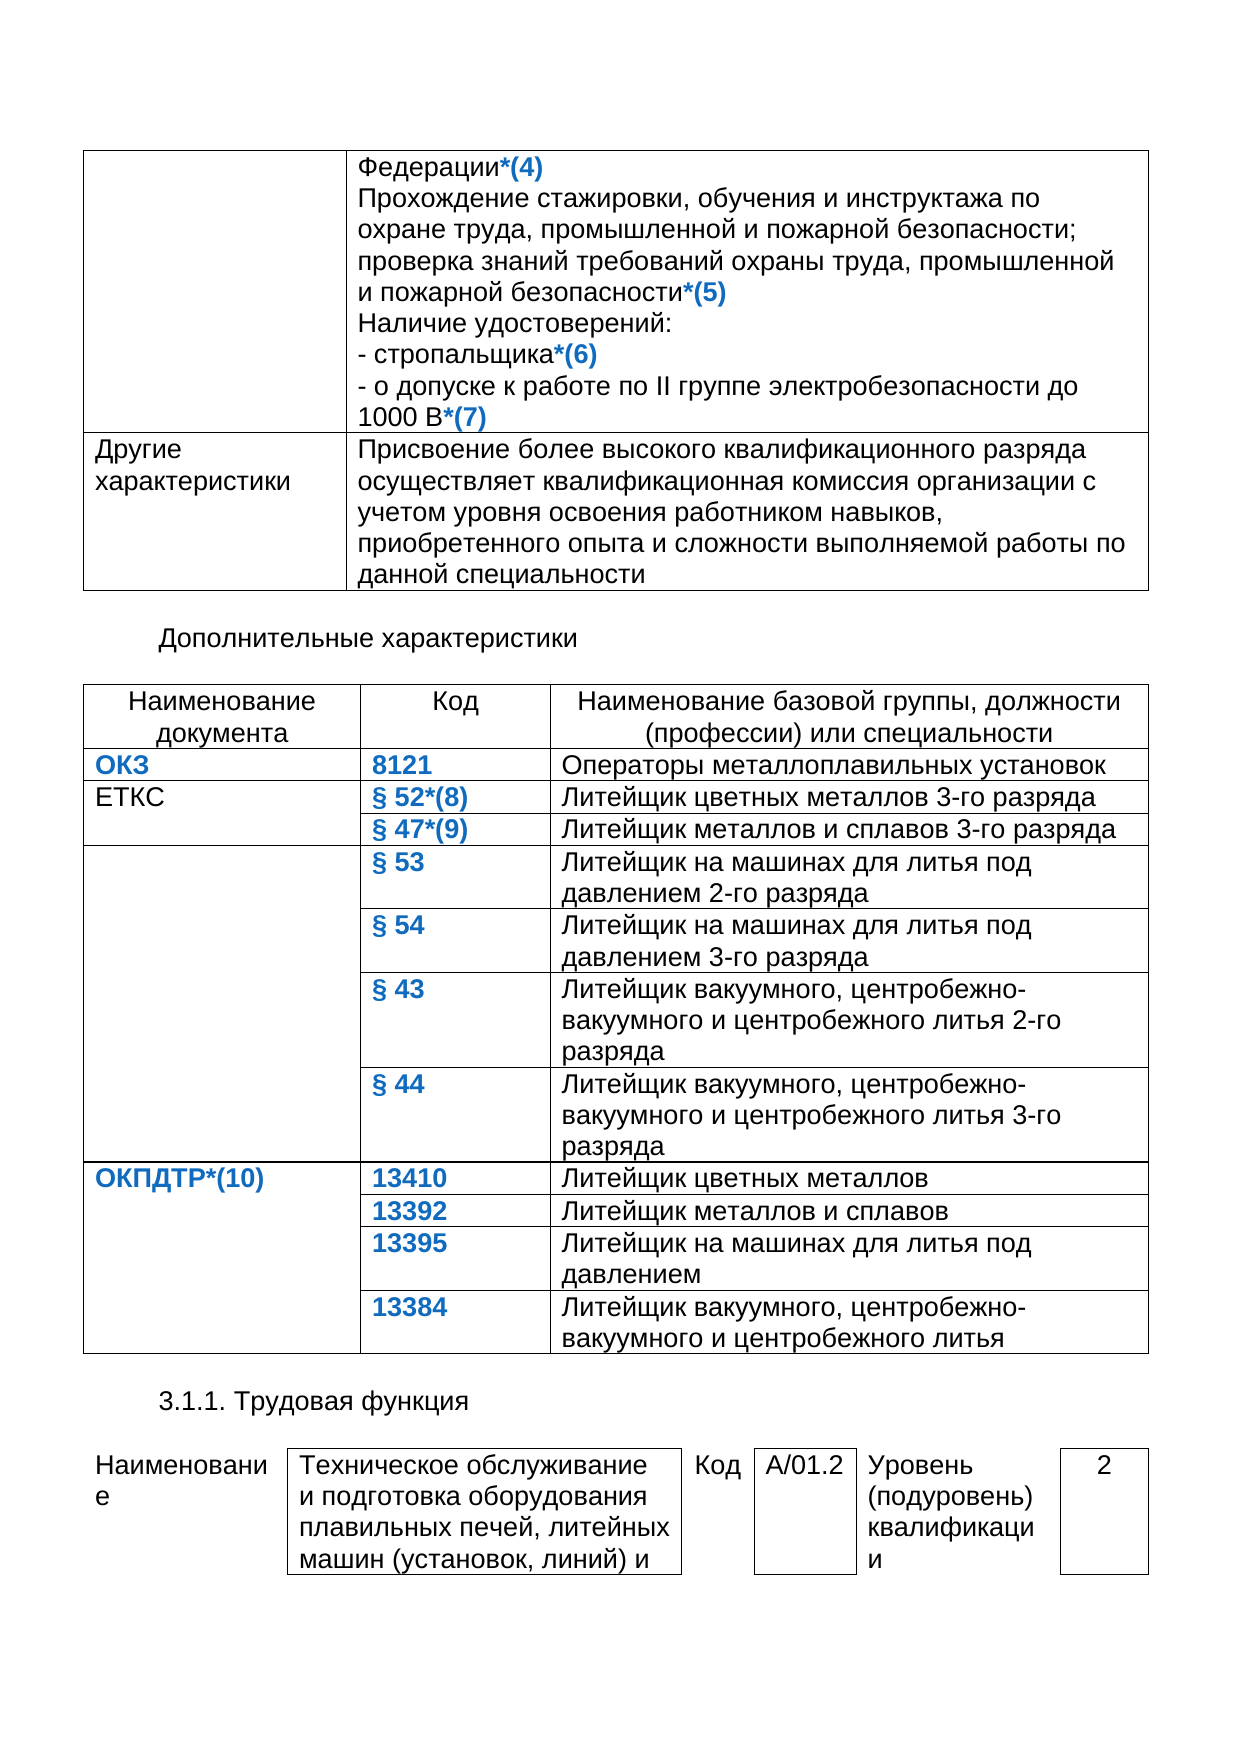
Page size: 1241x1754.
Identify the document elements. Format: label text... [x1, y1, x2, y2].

table_cell Литейщик металлов и сплавов 3-го разряда [551, 814, 1148, 845]
table_cell § 52*(8) [361, 781, 550, 812]
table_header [288, 1449, 681, 1574]
table_cell 13392 [361, 1195, 550, 1226]
table_header 2 [1061, 1449, 1148, 1574]
table_header Код [682, 1448, 754, 1574]
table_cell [84, 151, 346, 432]
table_cell Литейщик вакуумного, центробежно-вакуумного и центробежного литья [551, 1291, 1148, 1353]
table_cell Литейщик на машинах для литья под давлением 3-го разряда [551, 909, 1148, 972]
table_cell ОКЗ [84, 749, 360, 780]
table_cell § 47*(9) [361, 814, 550, 845]
table_cell Литейщик вакуумного, центробежно-вакуумного и центробежного литья 2-го разряда [551, 973, 1148, 1067]
table_cell 13395 [361, 1227, 550, 1289]
table_cell Операторы металлоплавильных установок [551, 749, 1148, 780]
table_header Наименование документа [84, 685, 360, 748]
table_cell 13410 [361, 1163, 550, 1194]
table_header А/01.2 [755, 1449, 856, 1574]
table_cell Литейщик вакуумного, центробежно-вакуумного и центробежного литья 3-го разряда [551, 1068, 1148, 1161]
table_cell 8121 [361, 749, 550, 780]
text 3.1.1. Трудовая функция [83, 1385, 1157, 1417]
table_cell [347, 151, 1148, 432]
table_cell Литейщик цветных металлов [551, 1163, 1148, 1194]
table_cell ЕТКС [84, 781, 360, 845]
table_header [857, 1448, 1060, 1574]
table_cell Другие характеристики [84, 433, 346, 589]
table_header Наименование [84, 1448, 287, 1574]
table_cell Литейщик цветных металлов 3-го разряда [551, 781, 1148, 812]
table_cell 13384 [361, 1291, 550, 1353]
table_cell [84, 846, 360, 1161]
text Дополнительные характеристики [83, 622, 1157, 653]
table_cell ОКПДТР*(10) [84, 1163, 360, 1353]
table_cell § 43 [361, 973, 550, 1067]
table_cell § 44 [361, 1068, 550, 1161]
table_cell Литейщик на машинах для литья под давлением [551, 1227, 1148, 1289]
table_cell Присвоение более высокого квалификационного разряда осуществляет квалификационная комиссия организации с учетом уровня освоения работником навыков, приобретенного опыта и сложности выполняемой работы по данной специальности [347, 433, 1148, 589]
table_header Код [361, 685, 550, 748]
table_cell Литейщик металлов и сплавов [551, 1195, 1148, 1226]
table_header Наименование базовой группы, должности (профессии) или специальности [551, 685, 1148, 748]
table_cell § 53 [361, 846, 550, 908]
table_cell § 54 [361, 909, 550, 972]
table_cell Литейщик на машинах для литья под давлением 2-го разряда [551, 846, 1148, 908]
